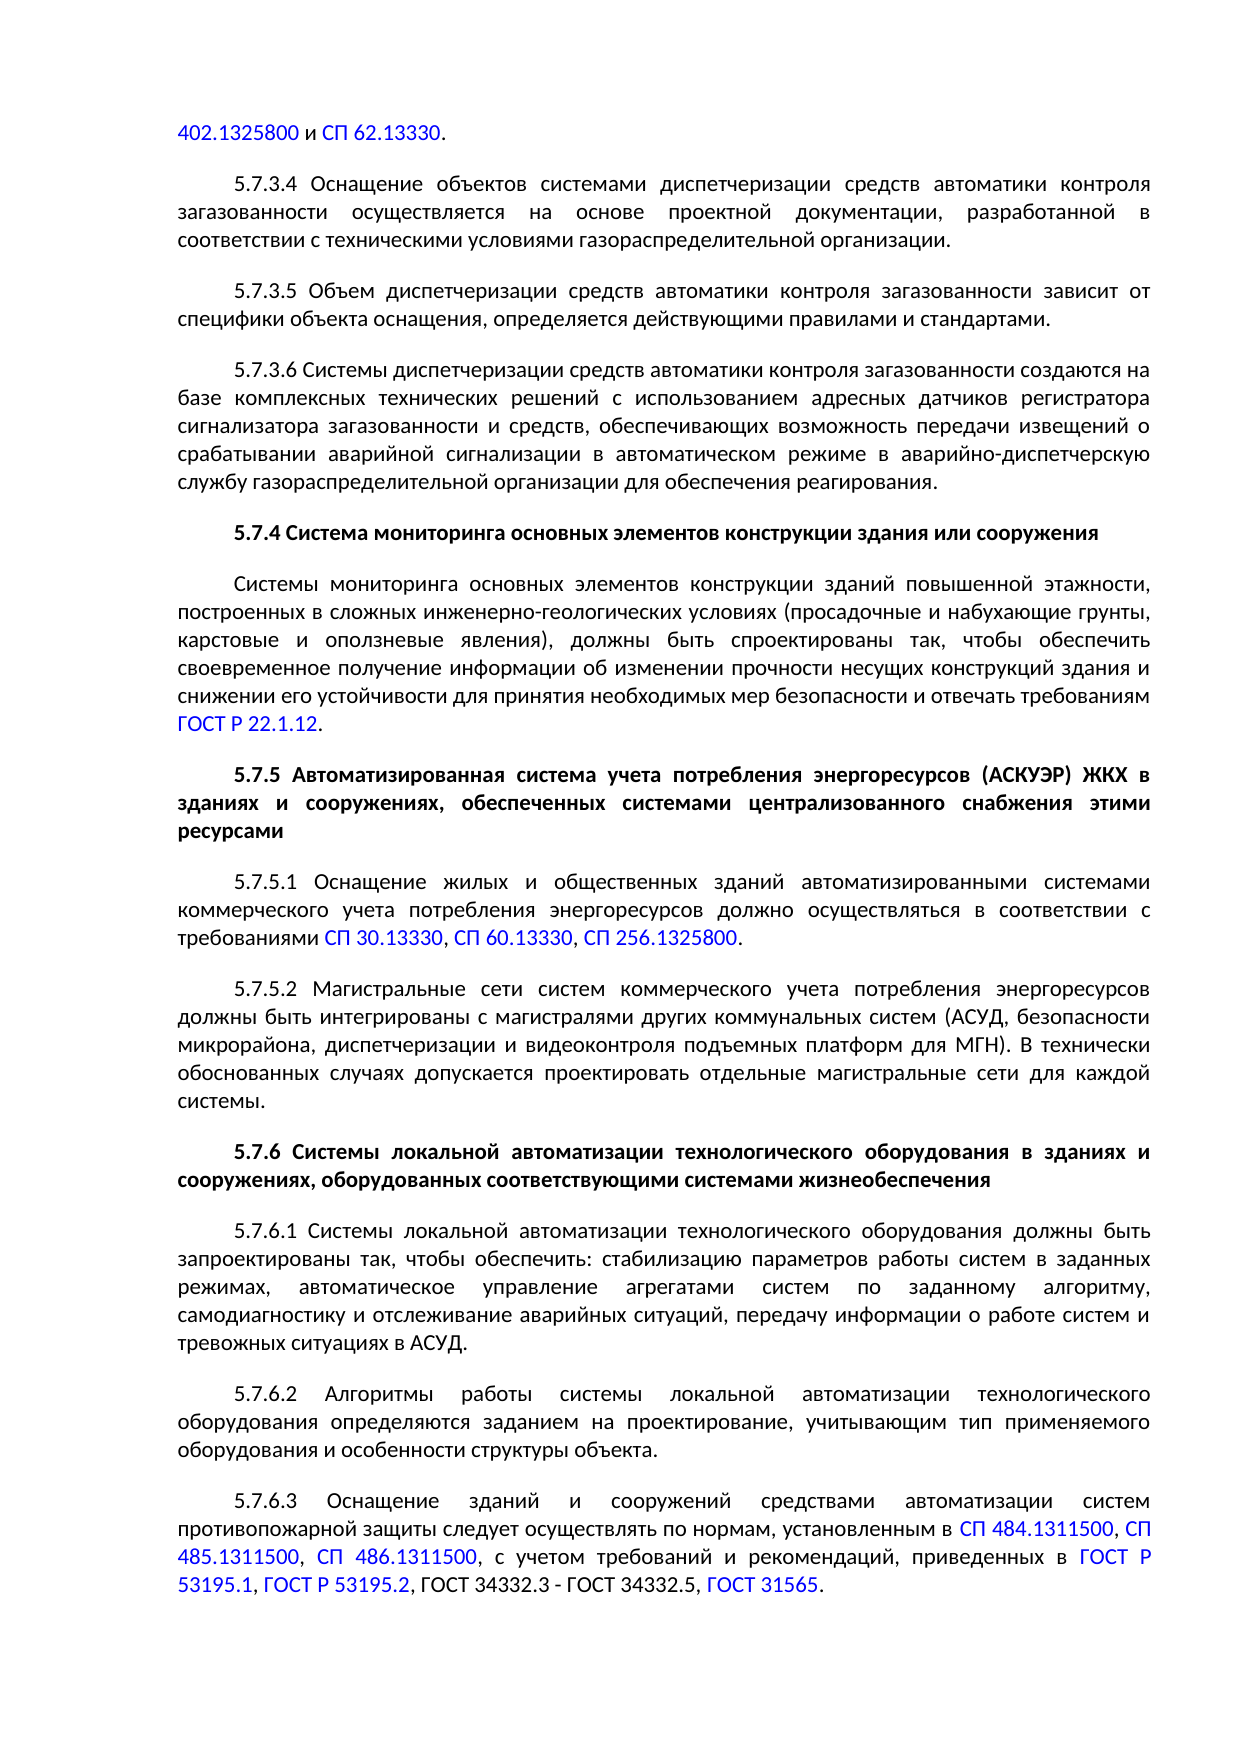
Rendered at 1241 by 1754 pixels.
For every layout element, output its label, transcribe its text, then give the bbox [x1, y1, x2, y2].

text 5.7.3.6 Системы диспетчеризации средств автоматики контроля загазованности создаются на базе комплексных технических решений с использованием адресных датчиков регистратора сигнализатора загазованности и средств, обеспечивающих возможность передачи извещений о срабатывании аварийной сигнализации в автоматическом режиме в аварийно-диспетчерскую службу газораспределительной организации для обеспечения реагирования. [177, 355, 1152, 495]
text 5.7.5.1 Оснащение жилых и общественных зданий автоматизированными системами коммерческого учета потребления энергоресурсов должно осуществляться в соответствии с требованиями СП 30.13330, СП 60.13330, СП 256.1325800. [177, 867, 1152, 951]
text 5.7.3.4 Оснащение объектов системами диспетчеризации средств автоматики контроля загазованности осуществляется на основе проектной документации, разработанной в соответствии с техническими условиями газораспределительной организации. [177, 169, 1152, 253]
text 5.7.6.3 Оснащение зданий и сооружений средствами автоматизации систем противопожарной защиты следует осуществлять по нормам, установленным в СП 484.1311500, СП 485.1311500, СП 486.1311500, с учетом требований и рекомендаций, приведенных в ГОСТ Р 53195.1, ГОСТ Р 53195.2, ГОСТ 34332.3 - ГОСТ 34332.5, ГОСТ 31565. [177, 1486, 1152, 1598]
text Системы мониторинга основных элементов конструкции зданий повышенной этажности, построенных в сложных инженерно-геологических условиях (просадочные и набухающие грунты, карстовые и оползневые явления), должны быть спроектированы так, чтобы обеспечить своевременное получение информации об изменении прочности несущих конструкций здания и снижении его устойчивости для принятия необходимых мер безопасности и отвечать требованиям ГОСТ Р 22.1.12. [177, 569, 1152, 737]
text 5.7.6.1 Системы локальной автоматизации технологического оборудования должны быть запроектированы так, чтобы обеспечить: стабилизацию параметров работы систем в заданных режимах, автоматическое управление агрегатами систем по заданному алгоритму, самодиагностику и отслеживание аварийных ситуаций, передачу информации о работе систем и тревожных ситуациях в АСУД. [177, 1216, 1152, 1356]
text 5.7.5.2 Магистральные сети систем коммерческого учета потребления энергоресурсов должны быть интегрированы с магистралями других коммунальных систем (АСУД, безопасности микрорайона, диспетчеризации и видеоконтроля подъемных платформ для МГН). В технически обоснованных случаях допускается проектировать отдельные магистральные сети для каждой системы. [177, 974, 1152, 1114]
text 5.7.6 Системы локальной автоматизации технологического оборудования в зданиях и сооружениях, оборудованных соответствующими системами жизнеобеспечения [177, 1137, 1152, 1193]
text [177, 118, 1152, 146]
text 5.7.3.5 Объем диспетчеризации средств автоматики контроля загазованности зависит от специфики объекта оснащения, определяется действующими правилами и стандартами. [177, 276, 1152, 332]
text 5.7.5 Автоматизированная система учета потребления энергоресурсов (АСКУЭР) ЖКХ в зданиях и сооружениях, обеспеченных системами централизованного снабжения этими ресурсами [177, 760, 1152, 844]
text 5.7.6.2 Алгоритмы работы системы локальной автоматизации технологического оборудования определяются заданием на проектирование, учитывающим тип применяемого оборудования и особенности структуры объекта. [177, 1379, 1152, 1463]
text 5.7.4 Система мониторинга основных элементов конструкции здания или сооружения [177, 518, 1152, 546]
